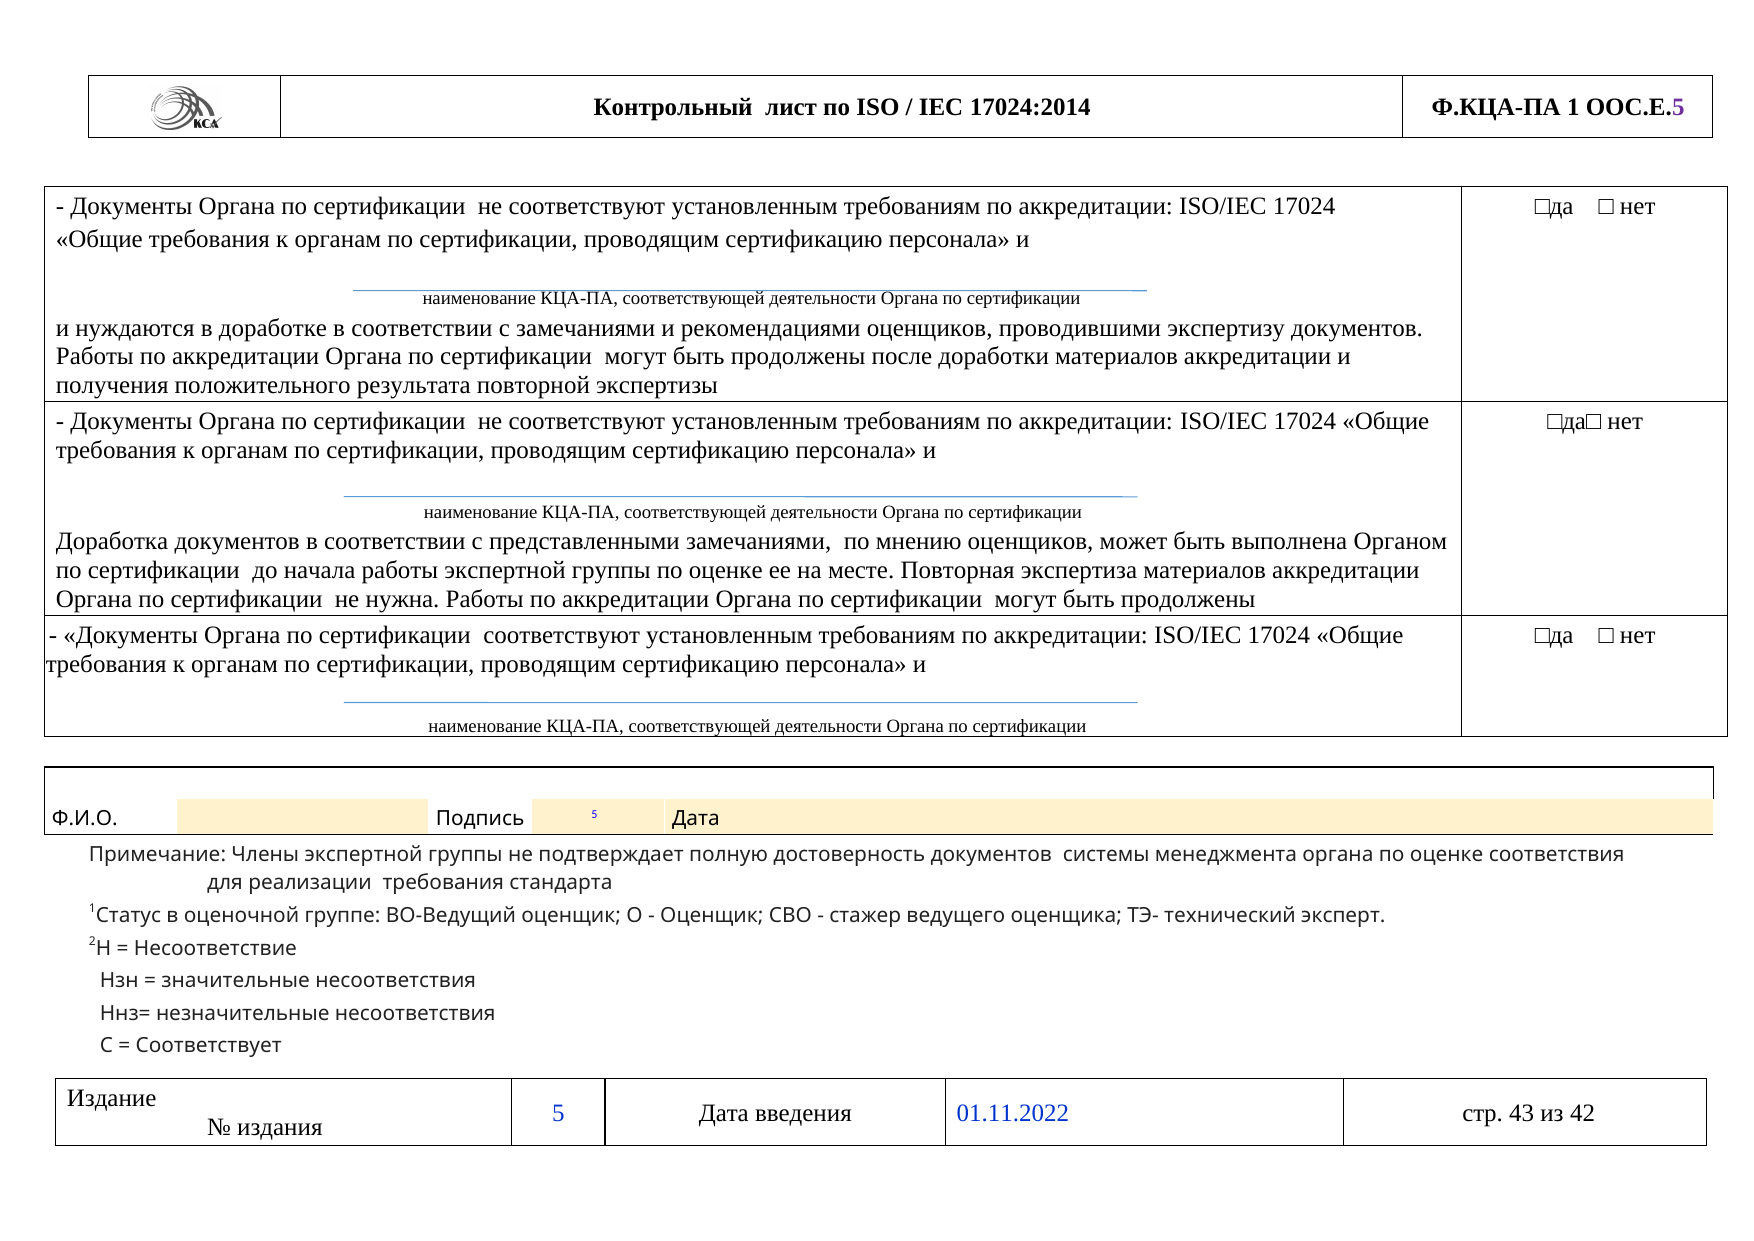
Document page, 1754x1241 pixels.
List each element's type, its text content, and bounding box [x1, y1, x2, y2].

table_cell - Документы Органа по сертификации не соответствуют установленным требованиям по аккредитации: ISO/IEC 17024 «Общие требования к органам по сертификации, проводящим сертификацию персонала» и наименование КЦА-ПА, соответствующей деятельности Органа по сертификации Доработка документов в соответствии с представленными замечаниями, по мнению оценщиков, может быть выполнена Органом по сертификации до начала работы экспертной группы по оценке ее на месте. Повторная экспертиза материалов аккредитации Органа по сертификации не нужна. Работы по аккредитации Органа по сертификации могут быть продолжены [45, 402, 1461, 615]
table_cell [768, 799, 1713, 834]
text С = Соответствует [89, 1030, 1654, 1059]
table_header - Документы Органа по сертификации не соответствуют установленным требованиям по аккредитации: ISO/IEC 17024 «Общие требования к органам по сертификации, проводящим сертификацию персонала» и наименование КЦА-ПА, соответствующей деятельности Органа по сертификации и нуждаются в доработке в соответствии с замечаниями и рекомендациями оценщиков, проводившими экспертизу документов. Работы по аккредитации Органа по сертификации могут быть продолжены после доработки материалов аккредитации и получения положительного результата повторной экспертизы [45, 187, 1461, 401]
text 1Статус в оценочной группе: ВО-Ведущий оценщик; О - Оценщик; СВО - стажер ведущего оценщика; ТЭ- технический эксперт. [89, 900, 1654, 928]
text 2Н = Несоответствие [89, 933, 1654, 961]
table_header □да □ нет [1462, 187, 1727, 401]
table_cell [177, 799, 428, 834]
text Примечание: Члены экспертной группы не подтверждает полную достоверность документов системы менеджмента органа по оценке соответствия для реализации требования стандарта [89, 839, 1654, 896]
table_cell □да□ нет [1462, 402, 1727, 615]
text Нзн = значительные несоответствия [89, 965, 1654, 994]
table_cell Подпись [428, 799, 532, 834]
table_cell Ф.И.О. [45, 799, 177, 834]
table_cell □да □ нет [1462, 616, 1727, 736]
table_cell Дата [665, 799, 768, 834]
table_cell - «Документы Органа по сертификации соответствуют установленным требованиям по аккредитации: ISO/IEC 17024 «Общие требования к органам по сертификации, проводящим сертификацию персонала» и наименование КЦА-ПА, соответствующей деятельности Органа по сертификации [45, 616, 1461, 736]
picture [147, 83, 223, 130]
table_header [45, 768, 1713, 799]
text Ннз= незначительные несоответствия [89, 998, 1654, 1026]
table_cell 5 [532, 799, 664, 834]
